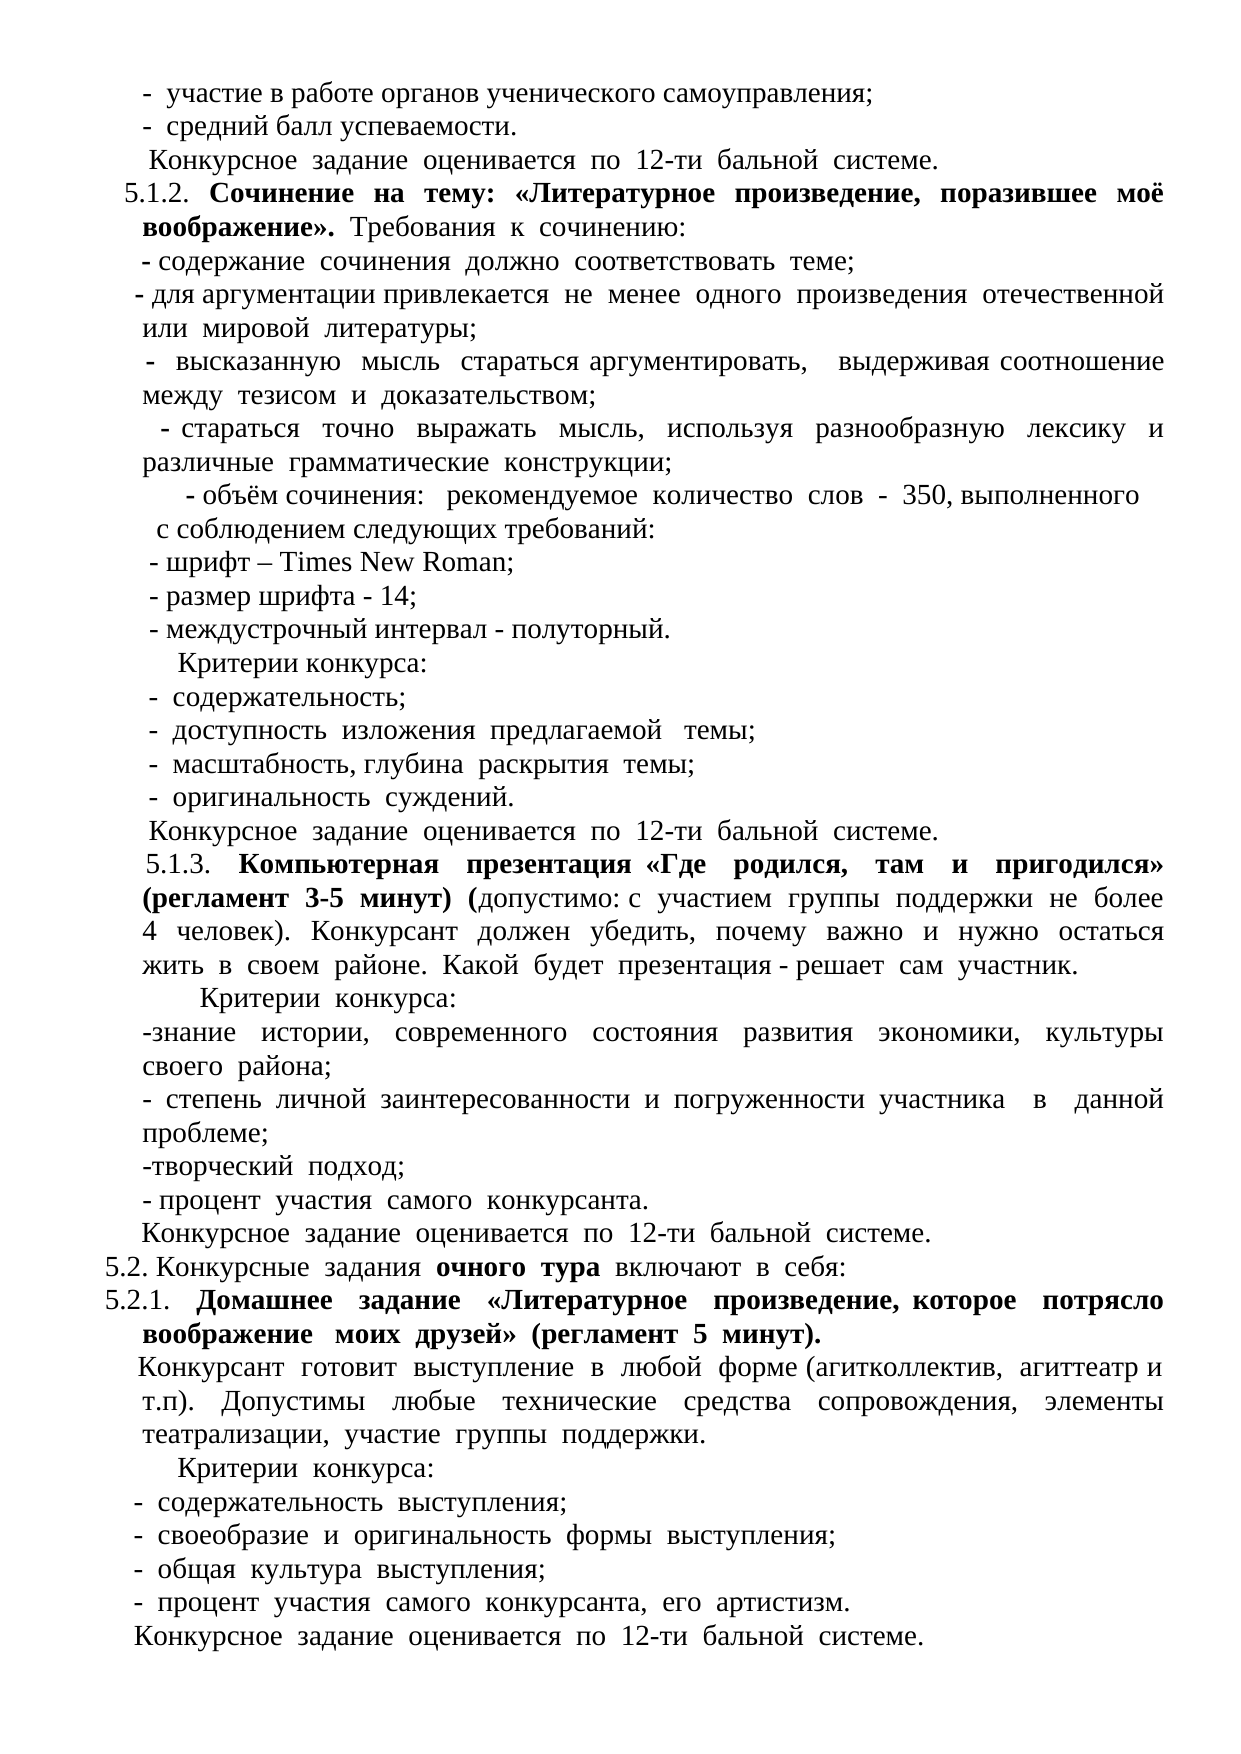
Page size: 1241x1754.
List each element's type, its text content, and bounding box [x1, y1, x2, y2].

text - высказанную мысль стараться аргументировать, выдерживая соотношение между тезисом и доказательством; [104, 343, 1165, 410]
text Конкурсант готовит выступление в любой форме (агитколлектив, агиттеатр и т.п). Допустимы любые технические средства сопровождения, элементы театрализации, участие группы поддержки. [104, 1349, 1165, 1450]
text - размер шрифта - 14; [75, 578, 1165, 612]
text 5.1.2. Сочинение на тему: «Литературное произведение, поразившее моё воображение». Требования к сочинению: [104, 176, 1165, 243]
text - доступность изложения предлагаемой темы; [104, 712, 1165, 746]
text - стараться точно выражать мысль, используя разнообразную лексику и различные грамматические конструкции; [104, 410, 1165, 477]
text 5.1.3. Компьютерная презентация «Где родился, там и пригодился» (регламент 3-5 минут) (допустимо: с участием группы поддержки не более 4 человек). Конкурсант должен убедить, почему важно и нужно остаться жить в своем районе. Какой будет презентация - решает сам участник. [104, 846, 1165, 981]
text - содержательность выступления; [75, 1484, 1165, 1517]
text Конкурсное задание оценивается по 12-ти бальной системе. [104, 813, 1165, 846]
text - своеобразие и оригинальность формы выступления; [75, 1517, 1165, 1551]
text - междустрочный интервал - полуторный. [75, 612, 1165, 645]
text -творческий подход; [142, 1148, 1165, 1182]
text - процент участия самого конкурсанта. [142, 1182, 1165, 1215]
text Конкурсное задание оценивается по 12-ти бальной системе. [104, 142, 1165, 176]
text Конкурсное задание оценивается по 12-ти бальной системе. [104, 1618, 1165, 1651]
text - участие в работе органов ученического самоуправления; [142, 75, 1165, 108]
text - процент участия самого конкурсанта, его артистизм. [75, 1584, 1165, 1618]
text Критерии конкурса: [104, 645, 1165, 679]
text Критерии конкурса: [75, 1450, 1165, 1484]
text - шрифт – Times New Roman; [75, 544, 1165, 578]
text 5.2.1. Домашнее задание «Литературное произведение, которое потрясло воображение моих друзей» (регламент 5 минут). [104, 1282, 1165, 1349]
text Критерии конкурса: [104, 981, 1165, 1014]
text - оригинальность суждений. [104, 779, 1165, 813]
text - степень личной заинтересованности и погруженности участника в данной проблеме; [142, 1081, 1165, 1148]
text -знание истории, современного состояния развития экономики, культуры своего района; [142, 1014, 1165, 1081]
text с соблюдением следующих требований: [75, 511, 1165, 544]
text - для аргументации привлекается не менее одного произведения отечественной или мировой литературы; [104, 276, 1165, 343]
text - масштабность, глубина раскрытия темы; [104, 746, 1165, 779]
text 5.2. Конкурсные задания очного тура включают в себя: [104, 1249, 1165, 1282]
text - средний балл успеваемости. [142, 108, 1165, 142]
text - общая культура выступления; [75, 1551, 1165, 1584]
text - содержание сочинения должно соответствовать теме; [104, 243, 1165, 276]
text - объём сочинения: рекомендуемое количество слов - 350, выполненного [75, 477, 1165, 511]
text Конкурсное задание оценивается по 12-ти бальной системе. [104, 1215, 1165, 1249]
text - содержательность; [104, 679, 1165, 712]
